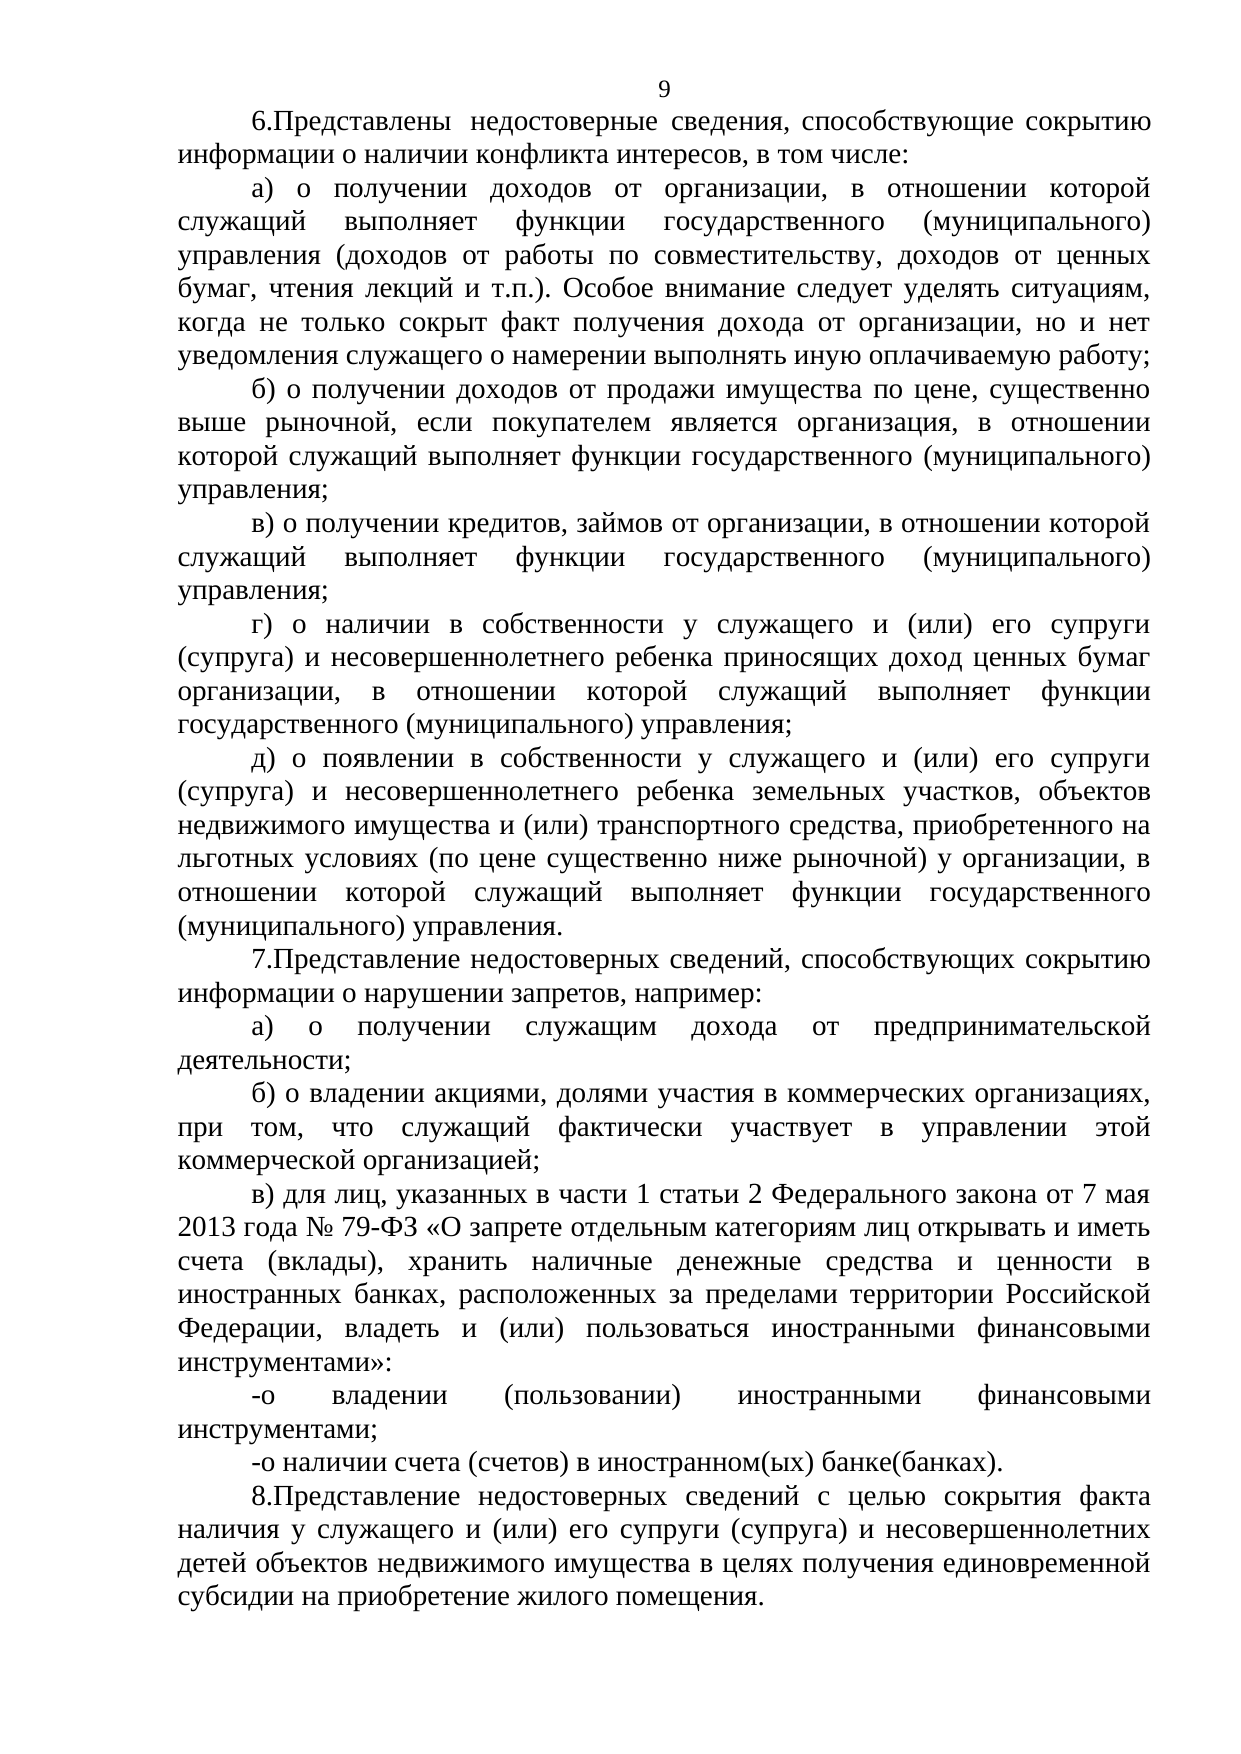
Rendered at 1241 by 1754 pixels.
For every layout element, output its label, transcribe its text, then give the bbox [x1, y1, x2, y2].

text в) о получении кредитов, займов от организации, в отношении которой служащий выполняет функции государственного (муниципального) управления; [177, 505, 1152, 606]
text -о наличии счета (счетов) в иностранном(ых) банке(банках). [177, 1444, 1152, 1478]
text а) о получении служащим дохода от предпринимательской деятельности; [177, 1008, 1152, 1075]
text б) о получении доходов от продажи имущества по цене, существенно выше рыночной, если покупателем является организация, в отношении которой служащий выполняет функции государственного (муниципального) управления; [177, 371, 1152, 505]
text 6.Представлены недостоверные сведения, способствующие сокрытию информации о наличии конфликта интересов, в том числе: [177, 103, 1152, 170]
text д) о появлении в собственности у служащего и (или) его супруги (супруга) и несовершеннолетнего ребенка земельных участков, объектов недвижимого имущества и (или) транспортного средства, приобретенного на льготных условиях (по цене существенно ниже рыночной) у организации, в отношении которой служащий выполняет функции государственного (муниципального) управления. [177, 740, 1152, 941]
text б) о владении акциями, долями участия в коммерческих организациях, при том, что служащий фактически участвует в управлении этой коммерческой организацией; [177, 1075, 1152, 1176]
text 8.Представление недостоверных сведений с целью сокрытия факта наличия у служащего и (или) его супруги (супруга) и несовершеннолетних детей объектов недвижимого имущества в целях получения единовременной субсидии на приобретение жилого помещения. [177, 1478, 1152, 1612]
text -о владении (пользовании) иностранными финансовыми инструментами; [177, 1377, 1152, 1444]
text 7.Представление недостоверных сведений, способствующих сокрытию информации о нарушении запретов, например: [177, 941, 1152, 1008]
text а) о получении доходов от организации, в отношении которой служащий выполняет функции государственного (муниципального) управления (доходов от работы по совместительству, доходов от ценных бумаг, чтения лекций и т.п.). Особое внимание следует уделять ситуациям, когда не только сокрыт факт получения дохода от организации, но и нет уведомления служащего о намерении выполнять иную оплачиваемую работу; [177, 170, 1152, 371]
text в) для лиц, указанных в части 1 статьи 2 Федерального закона от 7 мая 2013 года № 79-ФЗ «О запрете отдельным категориям лиц открывать и иметь счета (вклады), хранить наличные денежные средства и ценности в иностранных банках, расположенных за пределами территории Российской Федерации, владеть и (или) пользоваться иностранными финансовыми инструментами»: [177, 1176, 1152, 1377]
text г) о наличии в собственности у служащего и (или) его супруги (супруга) и несовершеннолетнего ребенка приносящих доход ценных бумаг организации, в отношении которой служащий выполняет функции государственного (муниципального) управления; [177, 606, 1152, 740]
